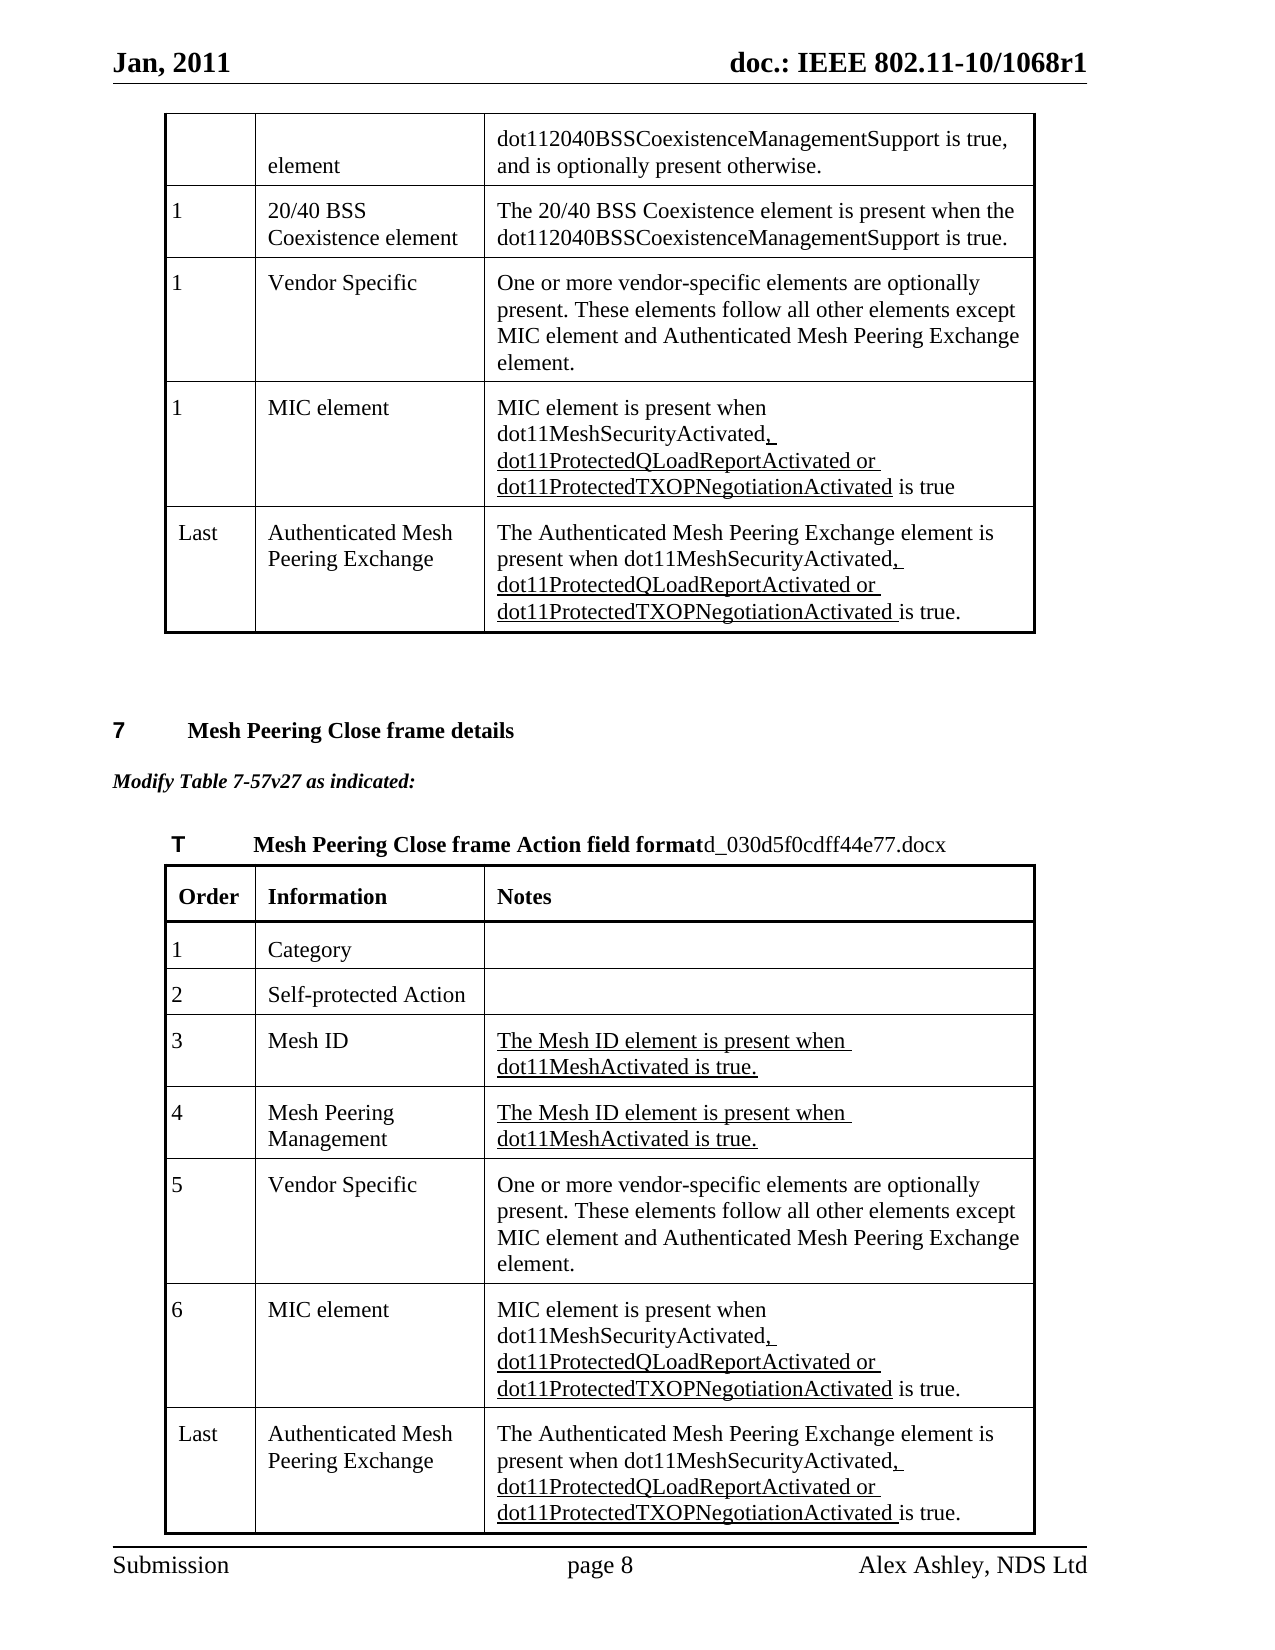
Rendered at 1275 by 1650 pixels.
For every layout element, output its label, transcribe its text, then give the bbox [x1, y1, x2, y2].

table_cell The Extended Capabilities element is present if the dot112040BSSCoexistenceManagementSupport is true, and is optionally present otherwise. [485, 114, 1033, 184]
table_cell [167, 969, 255, 1014]
table_cell [167, 258, 255, 381]
table_cell Vendor Specific [256, 1159, 484, 1283]
table_cell [167, 382, 255, 506]
list Mesh Peering Close frame details [112, 717, 1087, 743]
table_cell [485, 923, 1033, 968]
table_cell MIC element [256, 1284, 484, 1407]
table_cell Order [167, 867, 255, 920]
table_header Mesh Peering Close frame Action field format [166, 818, 1034, 863]
table_cell [167, 1284, 255, 1407]
table_cell Authenticated Mesh Peering Exchange [256, 1408, 484, 1532]
table_cell Mesh Peering Management [256, 1087, 484, 1158]
table_cell The Authenticated Mesh Peering Exchange element is present when dot11MeshSecurityActivated, dot11ProtectedQLoadReportActivated or dot11ProtectedTXOPNegotiationActivated is true. [485, 1408, 1033, 1532]
table_cell Category [256, 923, 484, 968]
table_cell [167, 923, 255, 968]
table_cell Self-protected(Ed) Action [256, 969, 484, 1014]
table_cell Authenticated Mesh Peering Exchange [256, 507, 484, 631]
text Modify Table 7-57v27 as indicated: [112, 768, 1087, 793]
table_cell MIC element is present when dot11MeshSecurityActivated, dot11ProtectedQLoadReportActivated or dot11ProtectedTXOPNegotiationActivated is true [485, 382, 1033, 506]
table_cell Last [167, 507, 255, 631]
table_cell Information [256, 867, 484, 920]
table_cell The 20/40 BSS Coexistence element is present when the dot112040BSSCoexistenceManagementSupport is true. [485, 186, 1033, 256]
table_cell MIC element [256, 382, 484, 506]
table_cell [167, 114, 255, 184]
table_cell [167, 186, 255, 256]
table_cell MIC element is present when dot11MeshSecurityActivated, dot11ProtectedQLoadReportActivated or dot11ProtectedTXOPNegotiationActivated is true. [485, 1284, 1033, 1407]
table_cell The Mesh ID element is present when dot11MeshActivated is true. [485, 1015, 1033, 1086]
table_cell One or more vendor-specific elements are optionally present. These elements follow all other elements except MIC element and Authenticated Mesh Peering Exchange element. [485, 258, 1033, 381]
table_cell Extended Capabilities element [256, 114, 484, 184]
table_cell Notes [485, 867, 1033, 920]
table_cell Mesh ID [256, 1015, 484, 1086]
table_cell Vendor Specific [256, 258, 484, 381]
table_cell The Authenticated Mesh Peering Exchange element is present when dot11MeshSecurityActivated, dot11ProtectedQLoadReportActivated or dot11ProtectedTXOPNegotiationActivated is true. [485, 507, 1033, 631]
table_cell [167, 1015, 255, 1086]
table_cell [167, 1159, 255, 1283]
table_cell [485, 969, 1033, 1014]
table_cell One or more vendor-specific elements are optionally present. These elements follow all other elements except MIC element and Authenticated Mesh Peering Exchange element. [485, 1159, 1033, 1283]
table_cell 20/40 BSS Coexistence element [256, 186, 484, 256]
table_cell The Mesh ID element is present when dot11MeshActivated is true. [485, 1087, 1033, 1158]
table_cell [167, 1087, 255, 1158]
table_cell Last [167, 1408, 255, 1532]
